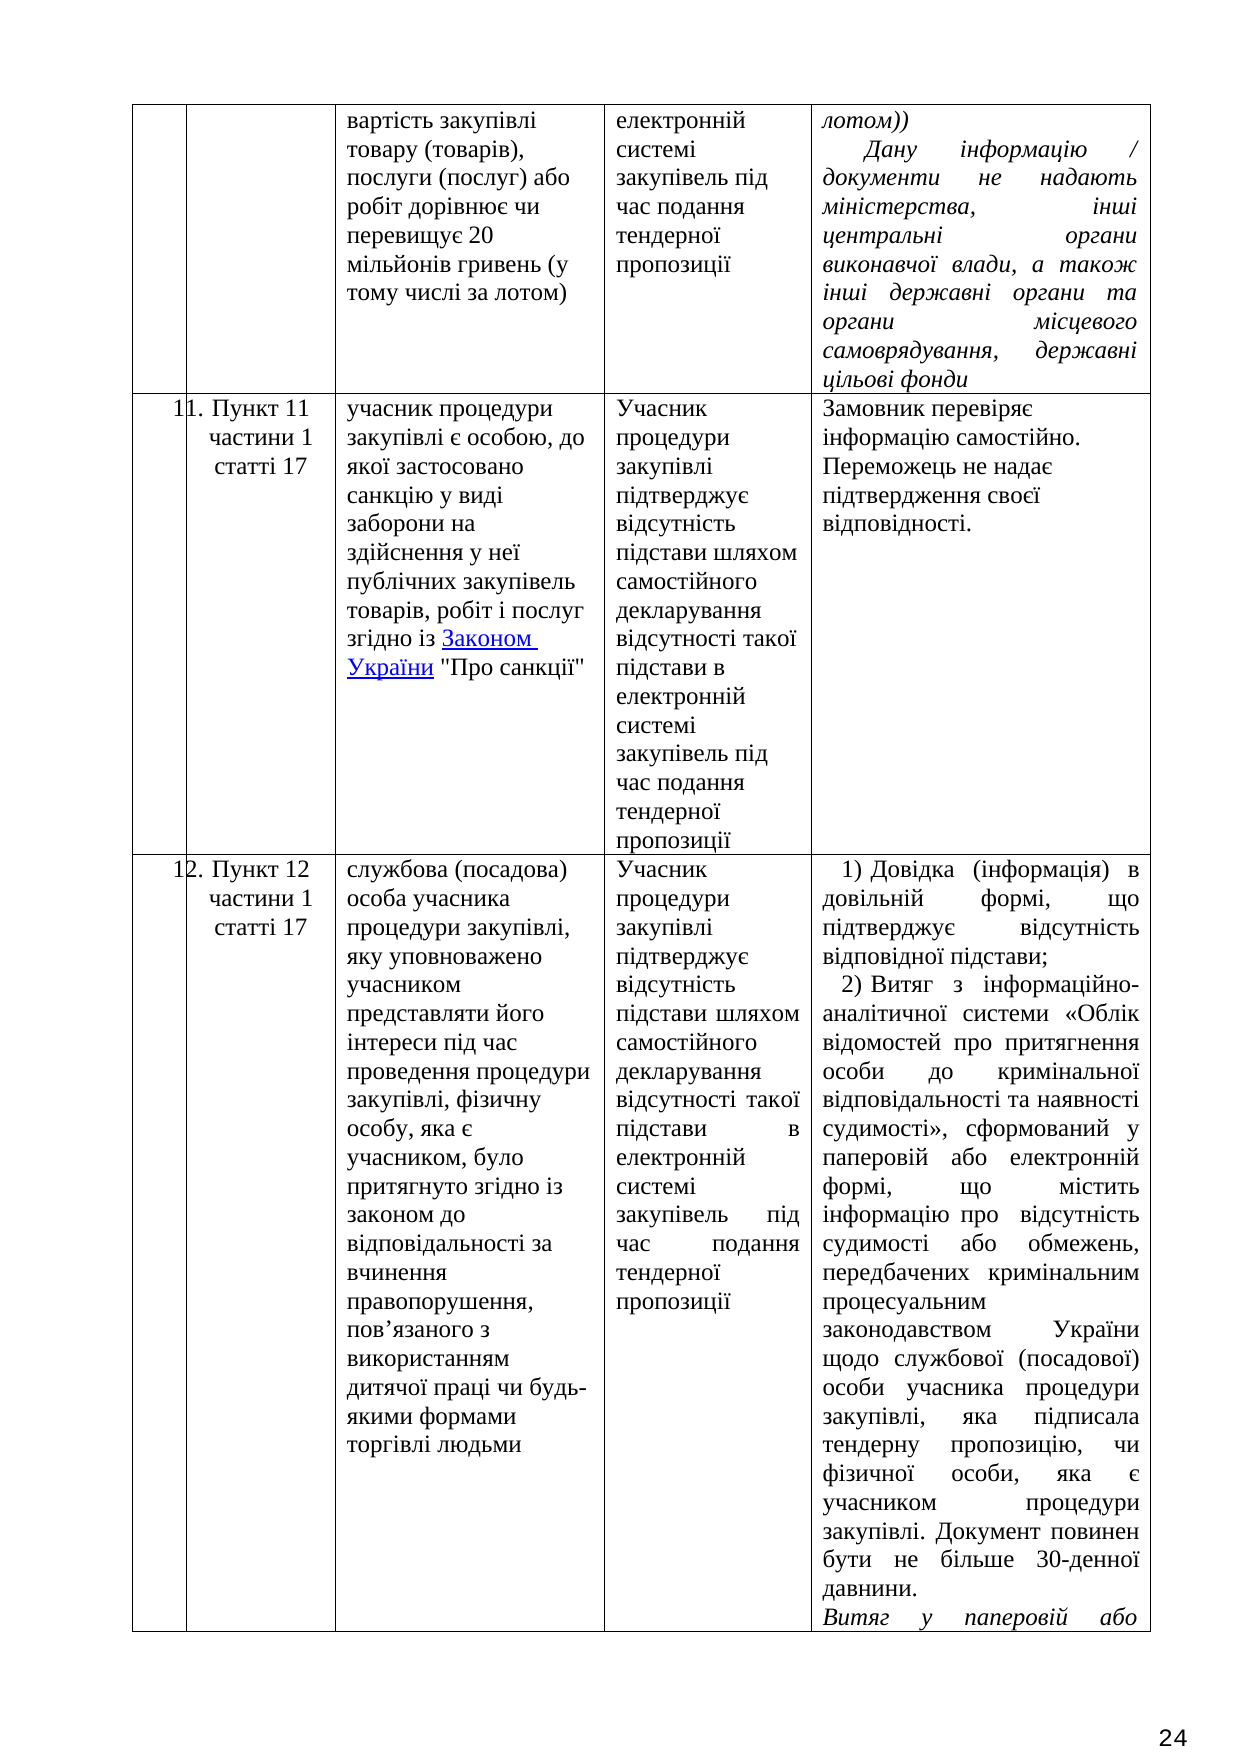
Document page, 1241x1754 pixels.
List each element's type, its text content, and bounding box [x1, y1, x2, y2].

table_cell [187, 855, 335, 1631]
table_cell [605, 855, 811, 1631]
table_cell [336, 105, 604, 392]
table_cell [812, 855, 1150, 1631]
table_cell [187, 105, 335, 392]
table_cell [605, 105, 811, 392]
table_cell [133, 105, 186, 392]
table_cell учасник процедури закупівлі є особою, до якої застосовано санкцію у виді заборони на здійснення у неї публічних закупівель товарів, робіт і послуг згідно із Законом України "Про санкції" [336, 394, 604, 853]
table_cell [812, 105, 1150, 392]
table_cell [133, 394, 186, 853]
table_cell Замовник перевіряє інформацію самостійно. Переможець не надає підтвердження своєї відповідності. [812, 394, 1150, 853]
table_cell [133, 855, 186, 1631]
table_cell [336, 855, 604, 1631]
table_cell Пункт 11 частини 1 статті 17 [187, 394, 335, 853]
